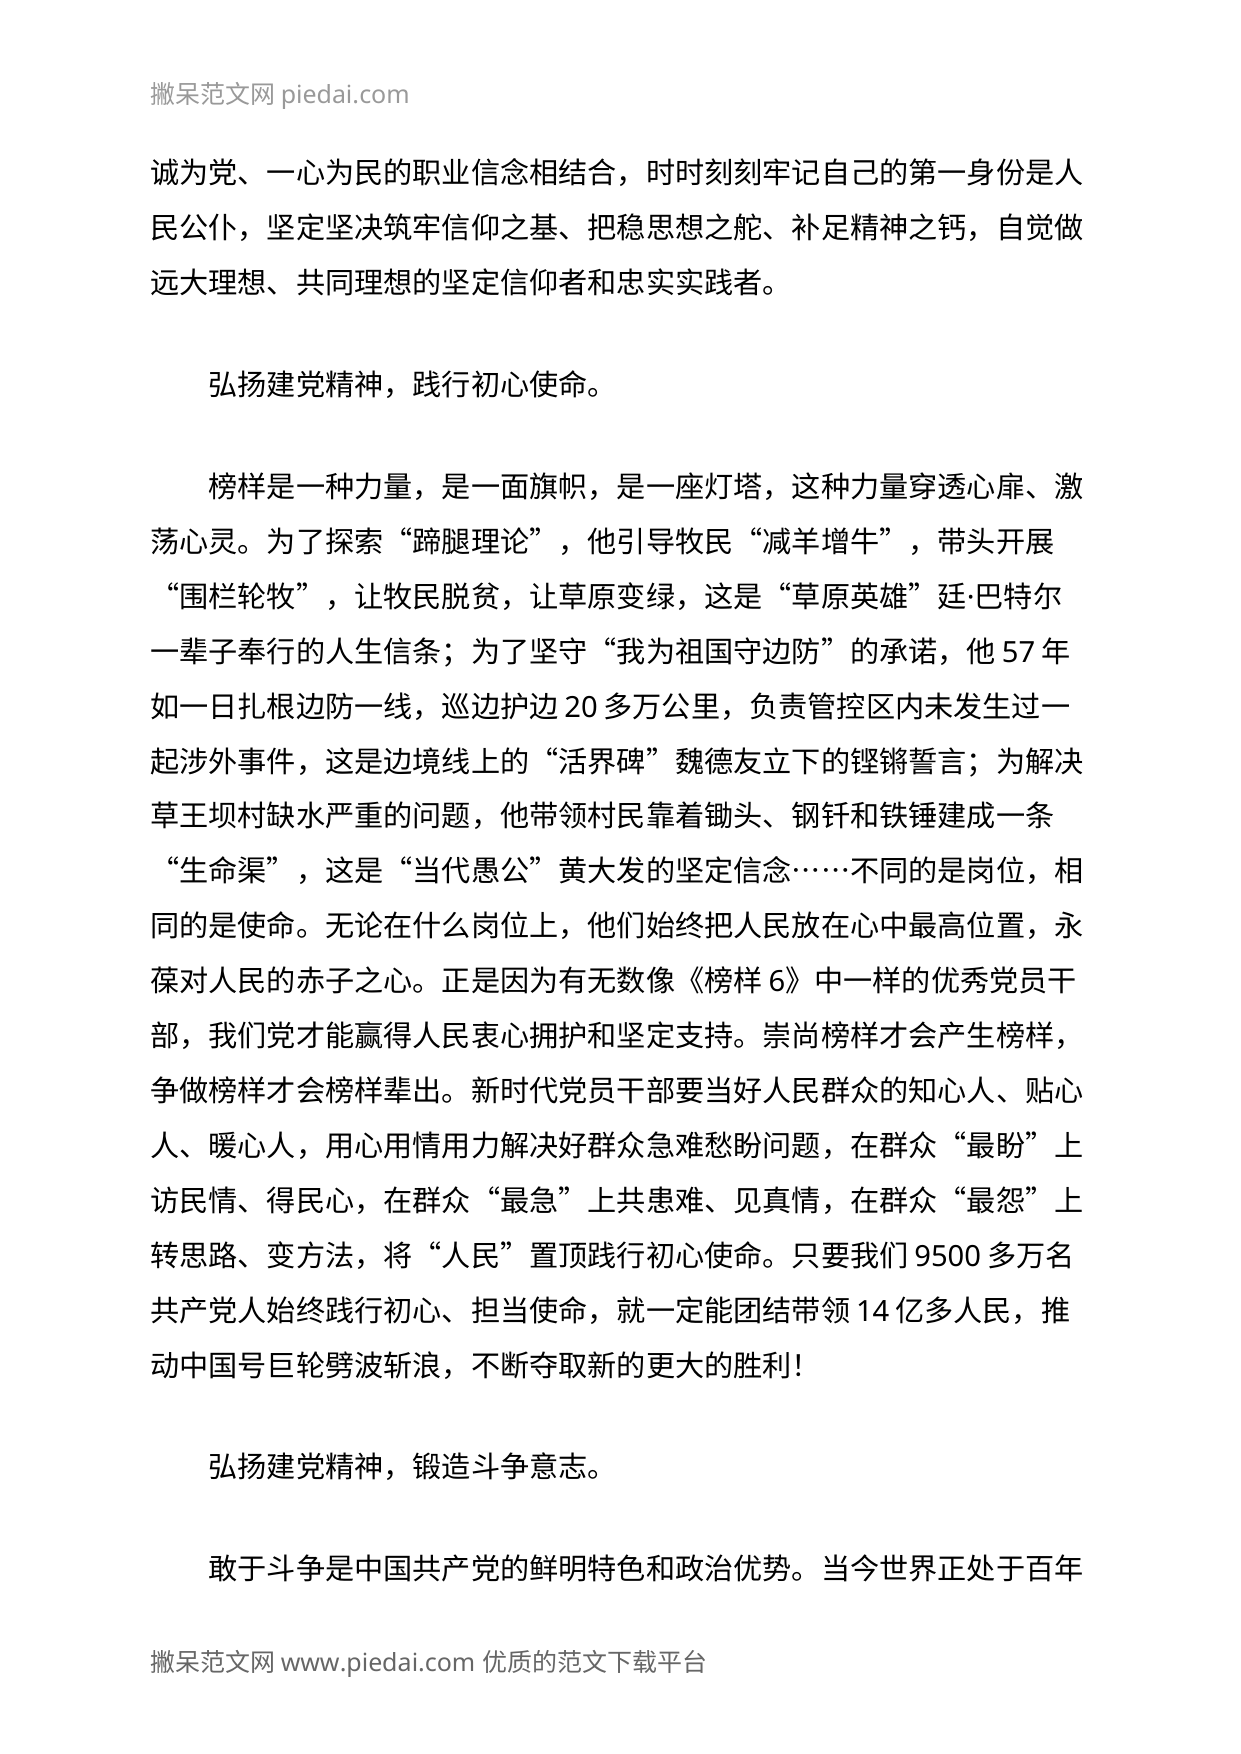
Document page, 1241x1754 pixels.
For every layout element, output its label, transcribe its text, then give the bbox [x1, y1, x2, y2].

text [150, 1546, 1090, 1588]
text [150, 150, 1090, 302]
text 榜样是一种力量，是一面旗帜，是一座灯塔，这种力量穿透心扉、激荡心灵。为了探索“蹄腿理论”，他引导牧民“减羊增牛”，带头开展“围栏轮牧”，让牧民脱贫，让草原变绿，这是“草原英雄”廷·巴特尔一辈子奉行的人生信条；为了坚守“我为祖国守边防”的承诺，他57年如一日扎根边防一线，巡边护边20多万公里，负责管控区内未发生过一起涉外事件，这是边境线上的“活界碑”魏德友立下的铿锵誓言；为解决草王坝村缺水严重的问题，他带领村民靠着锄头、钢钎和铁锤建成一条“生命渠”，这是“当代愚公”黄大发的坚定信念……不同的是岗位，相同的是使命。无论在什么岗位上，他们始终把人民放在心中最高位置，永葆对人民的赤子之心。正是因为有无数像《榜样6》中一样的优秀党员干部，我们党才能赢得人民衷心拥护和坚定支持。崇尚榜样才会产生榜样，争做榜样才会榜样辈出。新时代党员干部要当好人民群众的知心人、贴心人、暖心人，用心用情用力解决好群众急难愁盼问题，在群众“最盼”上访民情、得民心，在群众“最急”上共患难、见真情，在群众“最怨”上转思路、变方法，将“人民”置顶践行初心使命。只要我们9500多万名共产党人始终践行初心、担当使命，就一定能团结带领14亿多人民，推动中国号巨轮劈波斩浪，不断夺取新的更大的胜利！ [150, 463, 1090, 1384]
text 弘扬建党精神，践行初心使命。 [150, 362, 1090, 404]
text 弘扬建党精神，锻造斗争意志。 [150, 1444, 1090, 1486]
